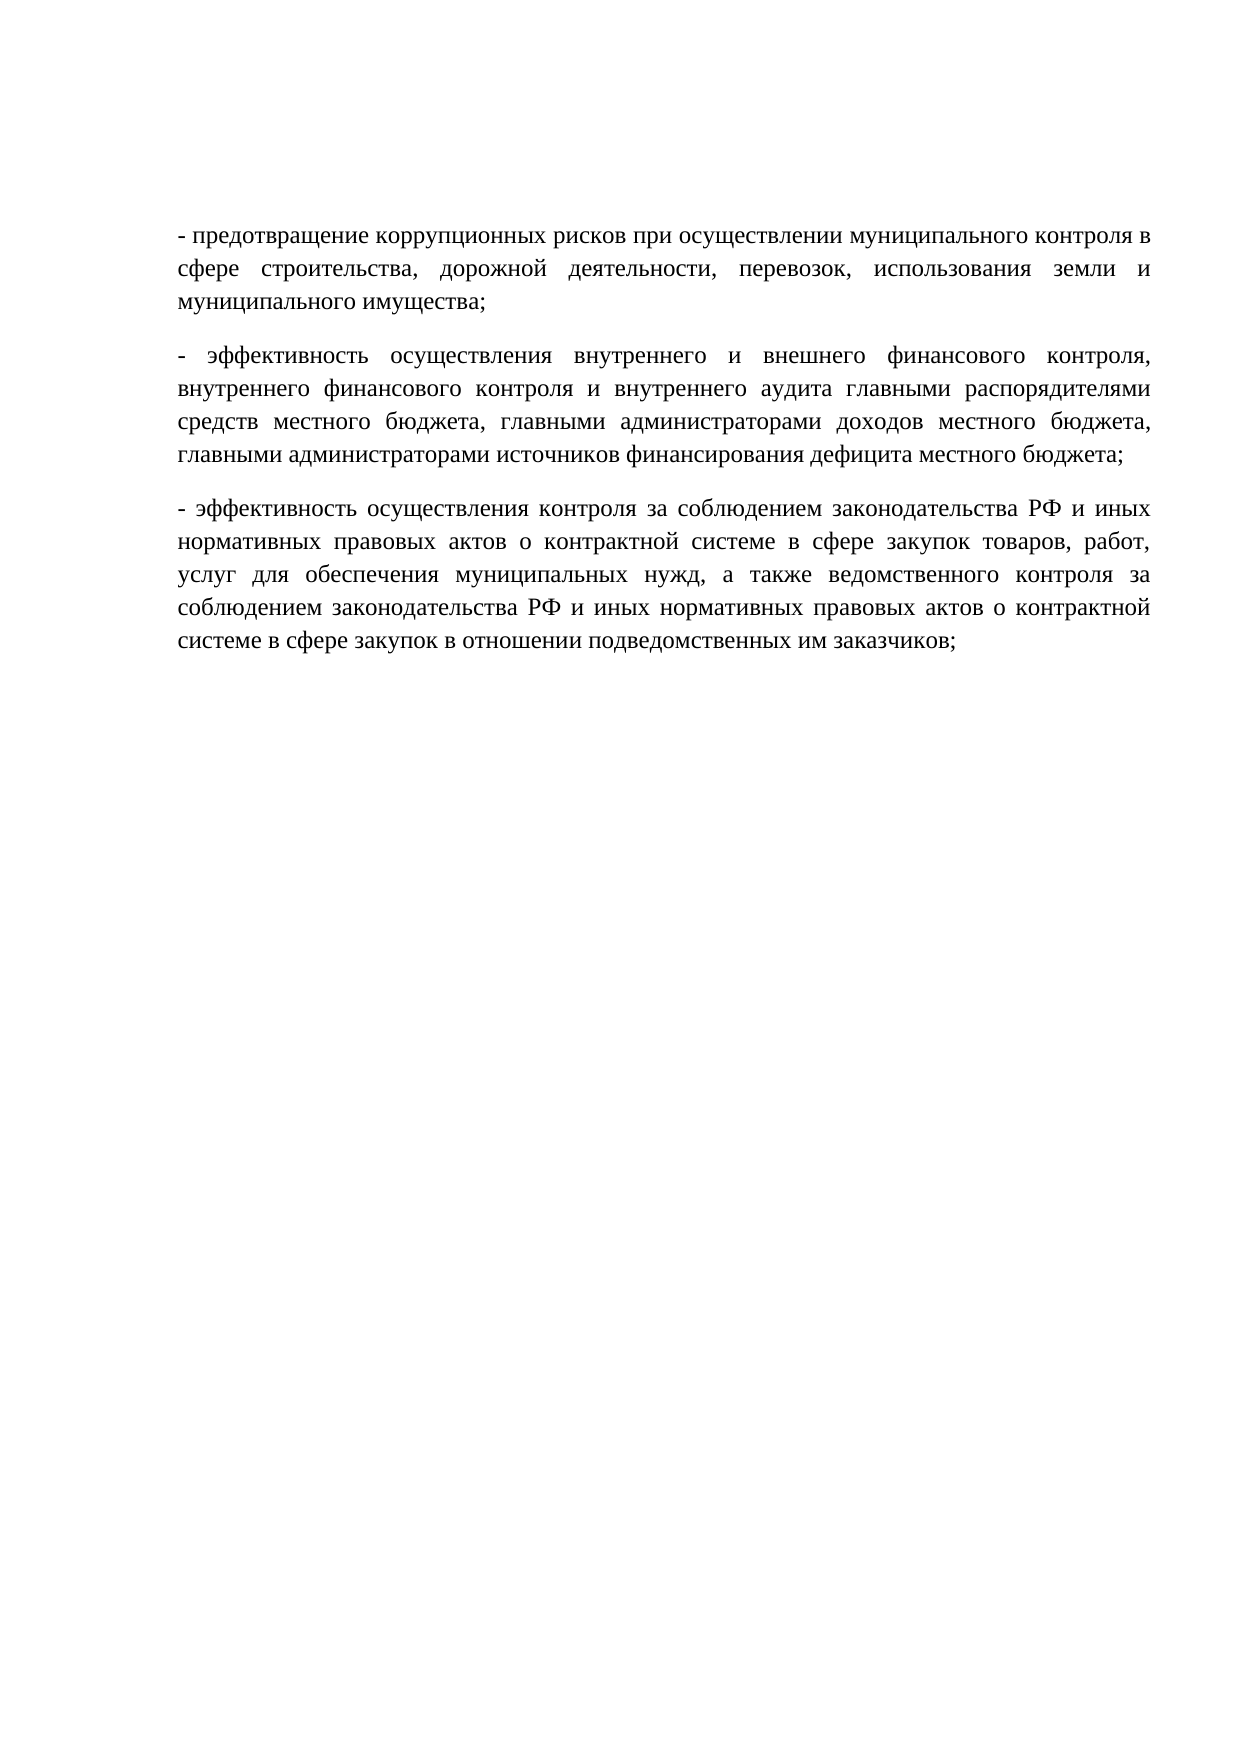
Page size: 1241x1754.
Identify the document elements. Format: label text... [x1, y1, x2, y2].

text - эффективность осуществления внутреннего и внешнего финансового контроля, внутреннего финансового контроля и внутреннего аудита главными распорядителями средств местного бюджета, главными администраторами доходов местного бюджета, главными администраторами источников финансирования дефицита местного бюджета; [177, 340, 1152, 468]
text - предотвращение коррупционных рисков при осуществлении муниципального контроля в сфере строительства, дорожной деятельности, перевозок, использования земли и муниципального имущества; [177, 220, 1152, 315]
text - эффективность осуществления контроля за соблюдением законодательства РФ и иных нормативных правовых актов о контрактной системе в сфере закупок товаров, работ, услуг для обеспечения муниципальных нужд, а также ведомственного контроля за соблюдением законодательства РФ и иных нормативных правовых актов о контрактной системе в сфере закупок в отношении подведомственных им заказчиков; [177, 493, 1152, 654]
